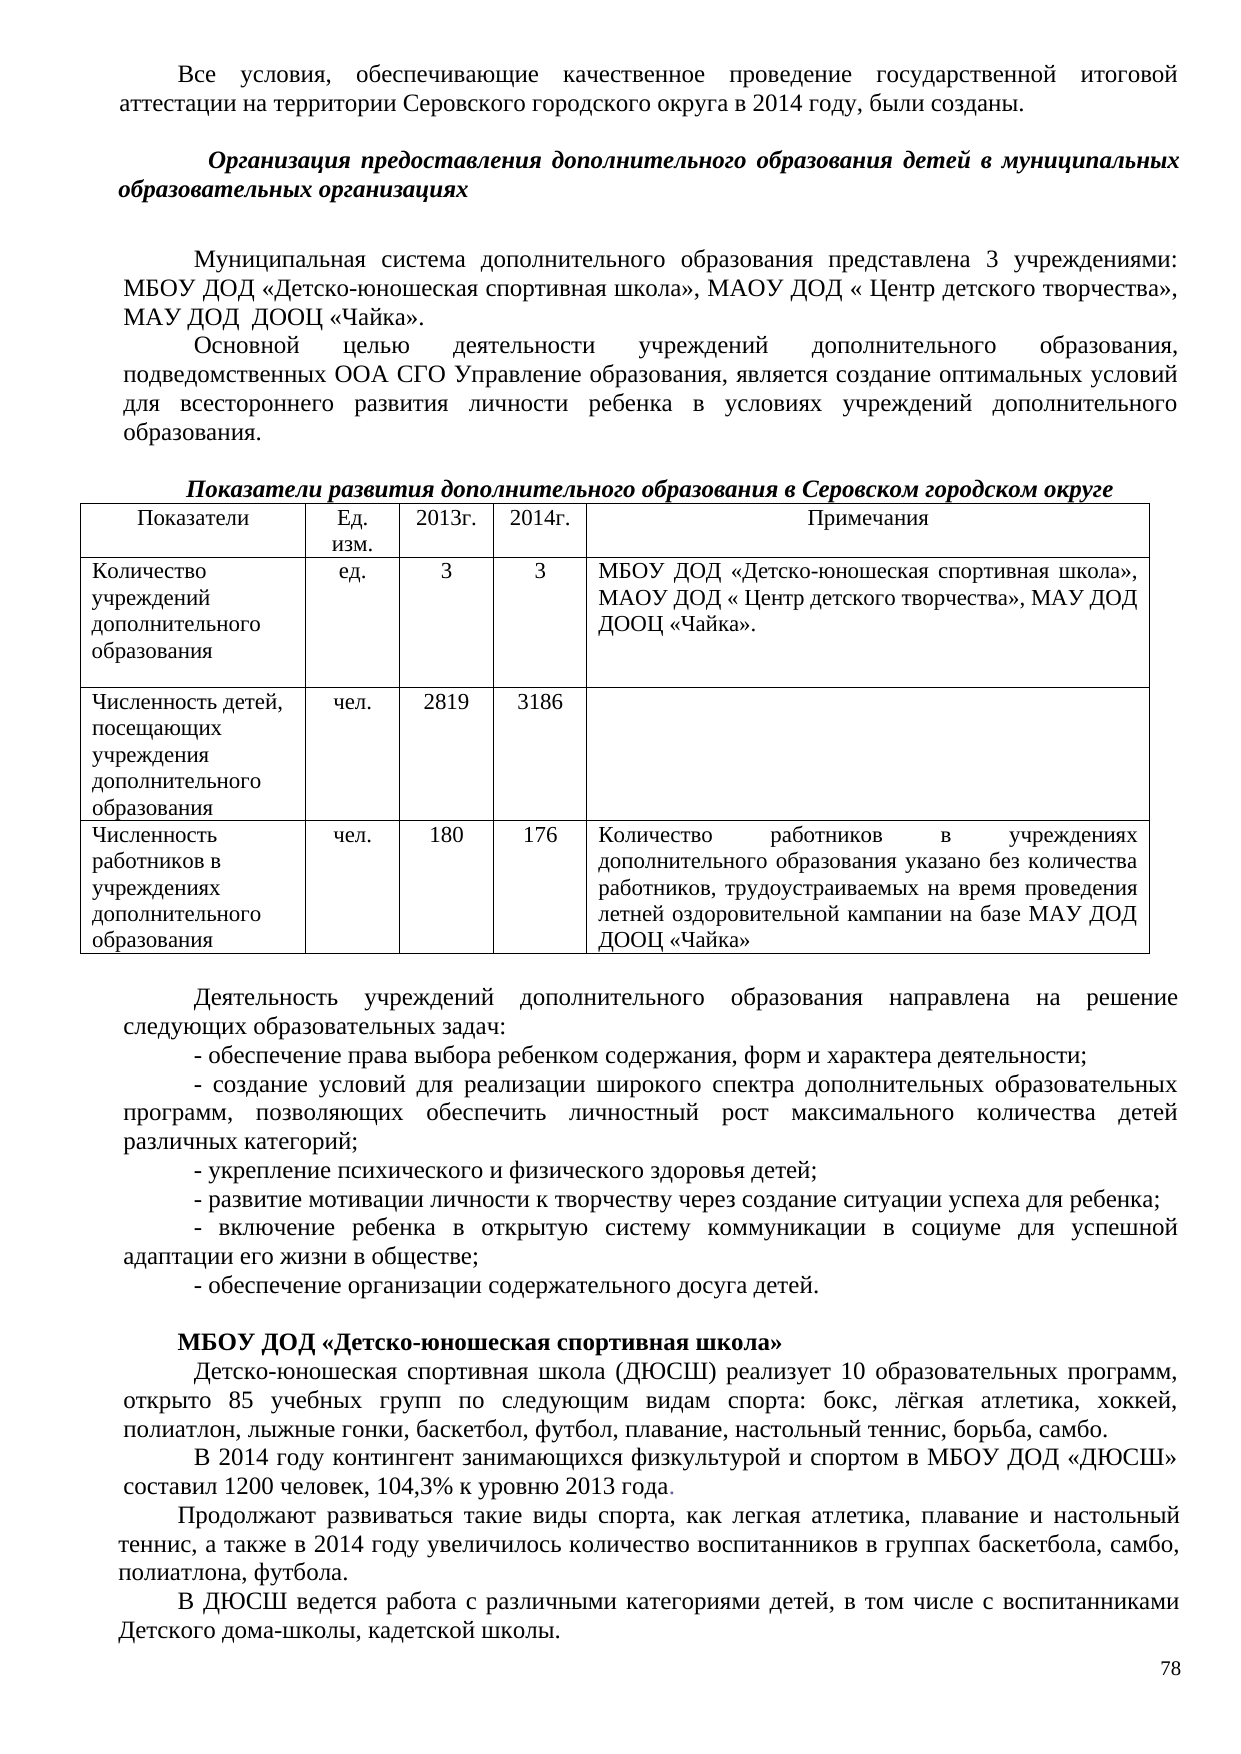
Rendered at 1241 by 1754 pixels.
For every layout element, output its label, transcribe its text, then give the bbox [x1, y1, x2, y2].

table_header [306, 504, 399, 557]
text - обеспечение организации содержательного досуга детей. [123, 1270, 1179, 1299]
text Детско-юношеская спортивная школа (ДЮСШ) реализует 10 образовательных программ, открыто 85 учебных групп по следующим видам спорта: бокс, лёгкая атлетика, хоккей, полиатлон, лыжные гонки, баскетбол, футбол, плавание, настольный теннис, борьба, самбо. [123, 1356, 1179, 1442]
text МБОУ ДОД «Детско-юношеская спортивная школа» [118, 1327, 1181, 1356]
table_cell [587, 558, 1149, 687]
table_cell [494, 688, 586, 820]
text Показатели развития дополнительного образования в Серовском городском округе [118, 474, 1181, 503]
text Деятельность учреждений дополнительного образования направлена на решение следующих образовательных задач: [123, 982, 1179, 1040]
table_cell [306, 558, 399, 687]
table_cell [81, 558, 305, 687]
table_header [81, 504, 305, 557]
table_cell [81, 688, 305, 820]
text Организация предоставления дополнительного образования детей в муниципальных образовательных организациях [118, 145, 1181, 203]
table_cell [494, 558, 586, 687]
text Все условия, обеспечивающие качественное проведение государственной итоговой аттестации на территории Серовского городского округа в 2014 году, были созданы. [119, 59, 1179, 117]
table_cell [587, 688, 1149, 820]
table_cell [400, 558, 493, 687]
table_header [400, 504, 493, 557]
text Продолжают развиваться такие виды спорта, как легкая атлетика, плавание и настольный теннис, а также в 2014 году увеличилось количество воспитанников в группах баскетбола, самбо, полиатлона, футбола. [118, 1500, 1181, 1586]
text Основной целью деятельности учреждений дополнительного образования, подведомственных ООА СГО Управление образования, является создание оптимальных условий для всестороннего развития личности ребенка в условиях учреждений дополнительного образования. [123, 330, 1179, 445]
text В ДЮСШ ведется работа с различными категориями детей, в том числе с воспитанниками Детского дома-школы, кадетской школы. [118, 1586, 1181, 1644]
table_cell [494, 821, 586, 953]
text - укрепление психического и физического здоровья детей; [123, 1155, 1179, 1184]
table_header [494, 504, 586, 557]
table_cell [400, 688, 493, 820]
text - обеспечение права выбора ребенком содержания, форм и характера деятельности; [123, 1040, 1179, 1069]
text Муниципальная система дополнительного образования представлена 3 учреждениями: МБОУ ДОД «Детско-юношеская спортивная школа», МАОУ ДОД « Центр детского творчества», МАУ ДОД ДООЦ «Чайка». [123, 244, 1179, 330]
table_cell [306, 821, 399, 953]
text - включение ребенка в открытую систему коммуникации в социуме для успешной адаптации его жизни в обществе; [123, 1212, 1179, 1270]
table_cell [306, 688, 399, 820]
text В 2014 году контингент занимающихся физкультурой и спортом в МБОУ ДОД «ДЮСШ» составил 1200 человек, 104,3% к уровню 2013 года. [123, 1442, 1179, 1500]
text - развитие мотивации личности к творчеству через создание ситуации успеха для ребенка; [123, 1184, 1179, 1212]
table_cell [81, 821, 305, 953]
text - создание условий для реализации широкого спектра дополнительных образовательных программ, позволяющих обеспечить личностный рост максимального количества детей различных категорий; [123, 1069, 1179, 1155]
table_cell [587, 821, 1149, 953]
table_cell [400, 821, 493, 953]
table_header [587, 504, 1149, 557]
